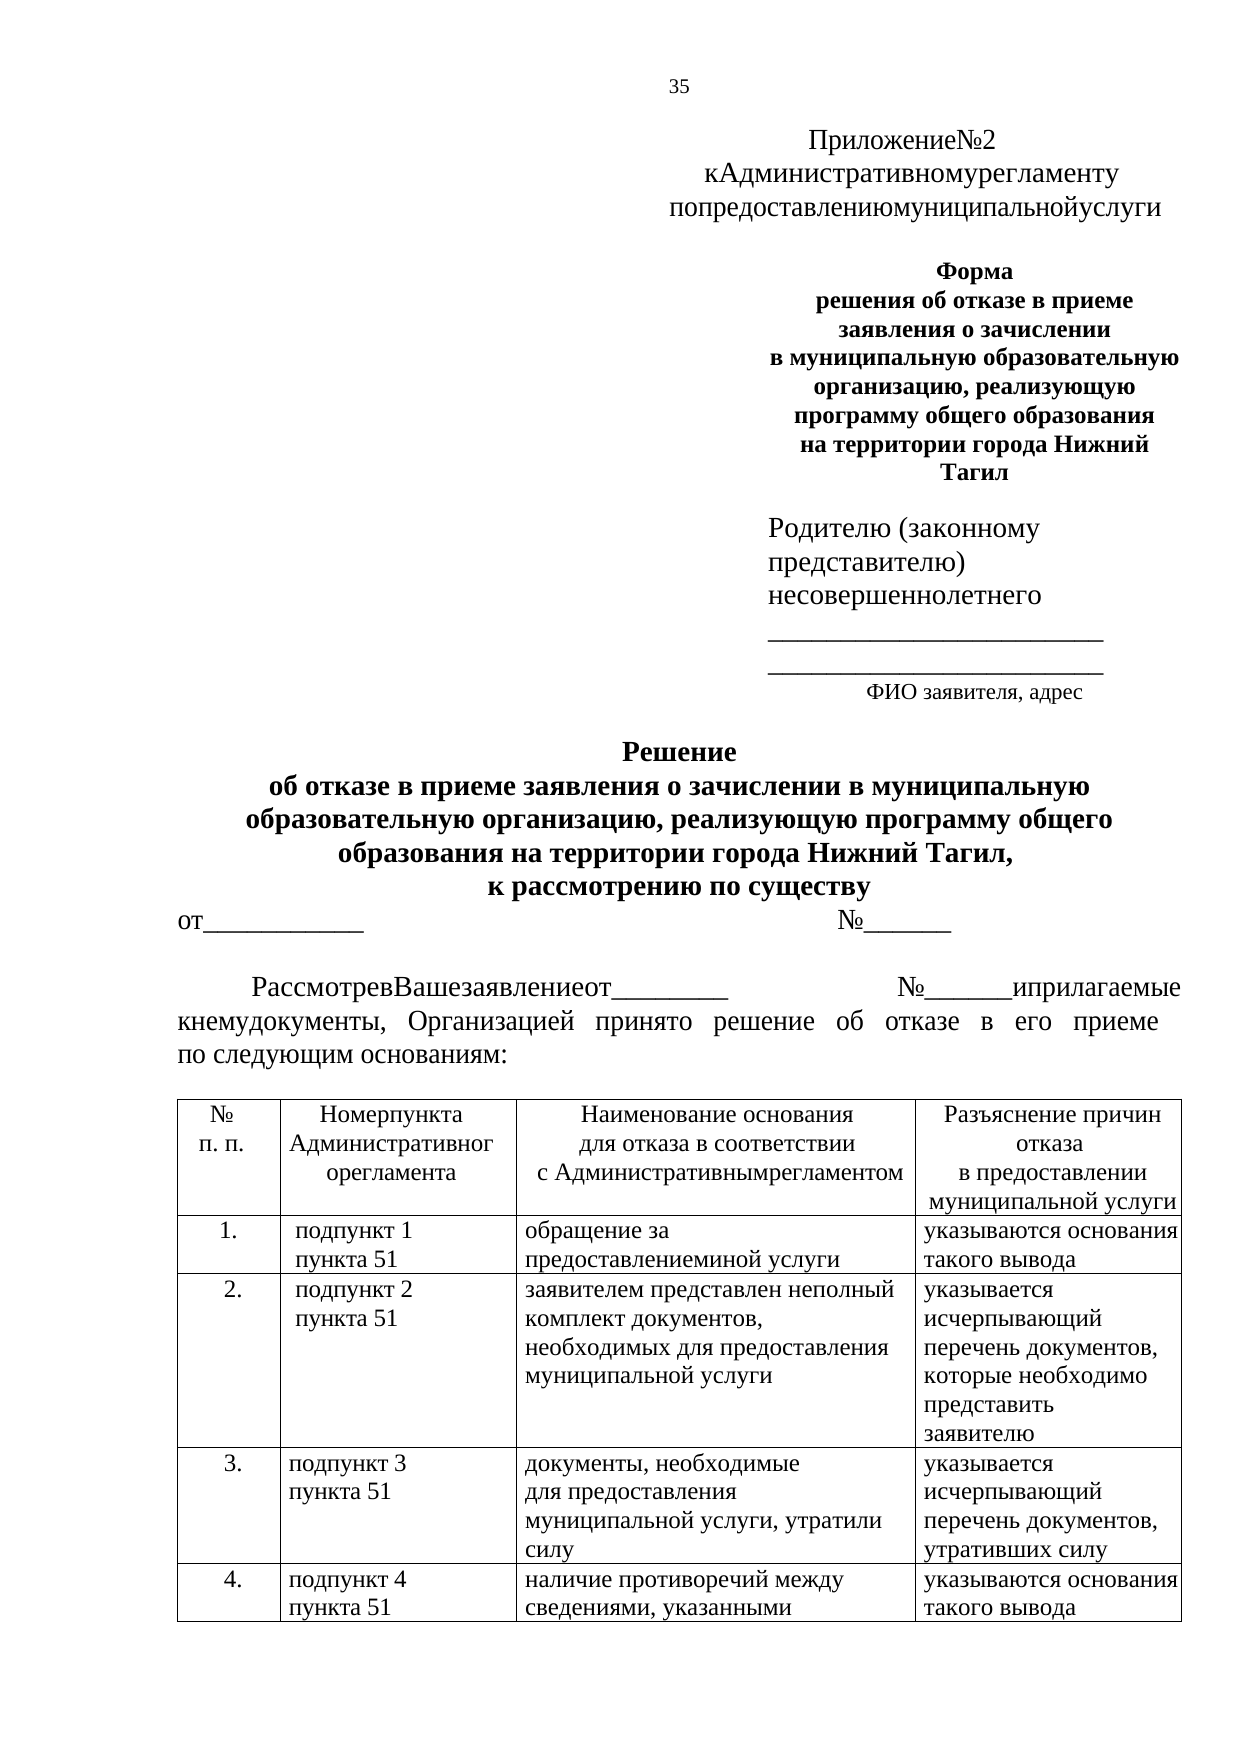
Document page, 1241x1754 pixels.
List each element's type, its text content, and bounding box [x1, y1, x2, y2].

table_cell указываются основания такого вывода [916, 1216, 1181, 1273]
text ФИО заявителя, адрес [768, 678, 1181, 704]
table_cell подпункт 2 пункта 51 [281, 1274, 516, 1447]
text кАдминистративномурегламенту попредоставлениюмуниципальнойуслуги [650, 156, 1181, 223]
text Форма [768, 256, 1181, 285]
text РассмотревВашезаявлениеот________ №______иприлагаемые кнемудокументы, Организацией принято решение об отказе в его приеме по следующим основаниям: [177, 969, 1181, 1070]
text _______________________ [768, 644, 1181, 678]
table_cell документы, необходимые для предоставления муниципальной услуги, утратили силу [517, 1448, 915, 1563]
table_cell подпункт 4 пункта 51 [281, 1564, 516, 1621]
table_header Разъяснение причин отказа в предоставлении муниципальной услуги [916, 1100, 1181, 1214]
table_cell указываются основания такого вывода [916, 1564, 1181, 1621]
table_cell подпункт 1 пункта 51 [281, 1216, 516, 1273]
text несовершеннолетнего [768, 577, 1181, 611]
table_cell указывается исчерпывающий перечень документов, утративших силу [916, 1448, 1181, 1563]
table_header Наименование основания для отказа в соответствии с Административнымрегламентом [517, 1100, 915, 1214]
table_cell заявителем представлен неполный комплект документов, необходимых для предоставления муниципальной услуги [517, 1274, 915, 1447]
text Родителю (законному представителю) [768, 510, 1181, 577]
text от___________ №______ [177, 902, 1181, 936]
text Решение [177, 734, 1181, 768]
table_cell указывается исчерпывающий перечень документов, которые необходимо представить заявителю [916, 1274, 1181, 1447]
text решения об отказе в приеме заявления о зачислении в муниципальную образовательную организацию, реализующую программу общего образования [768, 285, 1181, 429]
table_header № п. п. [178, 1100, 280, 1214]
table_cell обращение за предоставлениеминой услуги [517, 1216, 915, 1273]
text Приложение№2 [650, 122, 1154, 156]
text на территории города Нижний Тагил [768, 429, 1181, 486]
text _______________________ [768, 611, 1181, 644]
table_cell 3. [178, 1448, 280, 1563]
table_cell наличие противоречий между сведениями, указанными в заявлении, и сведениями, указанными в приложенных к нему документах [517, 1564, 915, 1621]
table_header Номерпункта Административногорегламента [281, 1100, 516, 1214]
table_cell 4. [178, 1564, 280, 1621]
text об отказе в приеме заявления о зачислении в муниципальную образовательную организацию, реализующую программу общего образования на территории города Нижний Тагил, к рассмотрению по существу [177, 768, 1181, 902]
table_cell 2. [178, 1274, 280, 1447]
table_cell 1. [178, 1216, 280, 1273]
table_cell подпункт 3 пункта 51 [281, 1448, 516, 1563]
